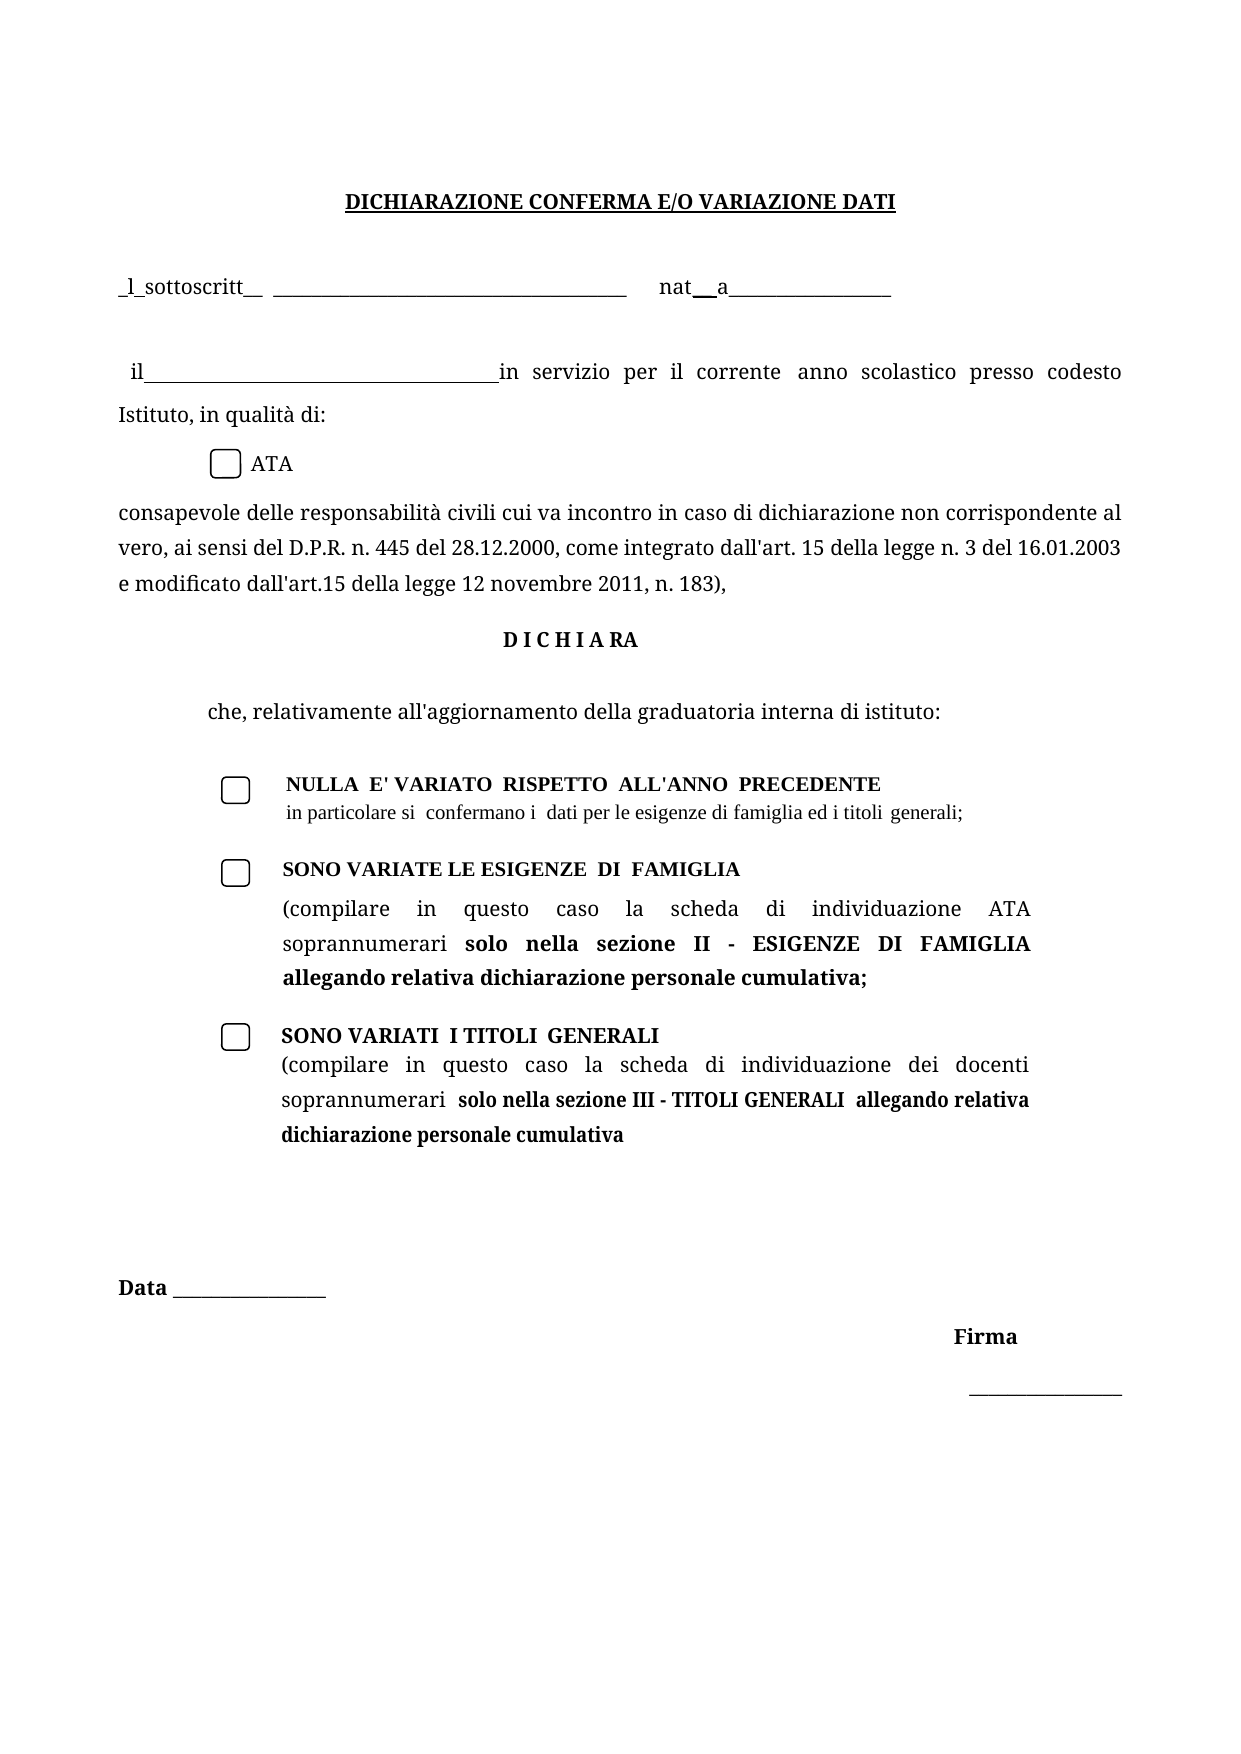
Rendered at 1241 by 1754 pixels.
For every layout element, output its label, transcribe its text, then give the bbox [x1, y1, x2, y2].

text NULLA E' VARIATO RISPETTO ALL'ANNO PRECEDENTE [281, 771, 1032, 796]
text che, relativamente all'aggiornamento della graduatoria interna di istituto: [207, 697, 1122, 726]
text (compilare in questo caso la scheda di individuazione ATA soprannumerari solo nella sezione II - ESIGENZE DI FAMIGLIA allegando relativa dichiarazione personale cumulativa; [282, 894, 1031, 992]
text D I C H I A RA [118, 625, 1122, 654]
text in particolare si confermano i dati per le esigenze di famiglia ed i titoli generali; [281, 800, 1032, 824]
text _l sottoscritt__ _____________________________________ nat__ a_________________ [118, 272, 1122, 301]
text il in servizio per il corrente anno scolastico presso codesto Istituto, in qualità di: [118, 357, 1122, 428]
text SONO VARIATE LE ESIGENZE DI FAMIGLIA [251, 857, 1122, 881]
text DICHIARAZIONE CONFERMA E/O VARIAZIONE DATI [118, 187, 1122, 216]
text (compilare in questo caso la scheda di individuazione dei docenti soprannumerari solo nella sezione III - TITOLI GENERALI allegando relativa dichiarazione personale cumulativa [281, 1051, 1030, 1148]
text Firma [118, 1322, 1122, 1351]
text consapevole delle responsabilità civili cui va incontro in caso di dichiarazione non corrispondente al vero, ai sensi del D.P.R. n. 445 del 28.12.2000, come integrato dall'art. 15 della legge n. 3 del 16.01.2003 e modificato dall'art.15 della legge 12 novembre 2011, n. 183), [118, 498, 1123, 597]
text ATA [240, 449, 1031, 478]
text ________________ [118, 1372, 1122, 1400]
text SONO VARIATI I TITOLI GENERALI [281, 1021, 1122, 1050]
text Data ________________ [118, 1273, 1122, 1302]
